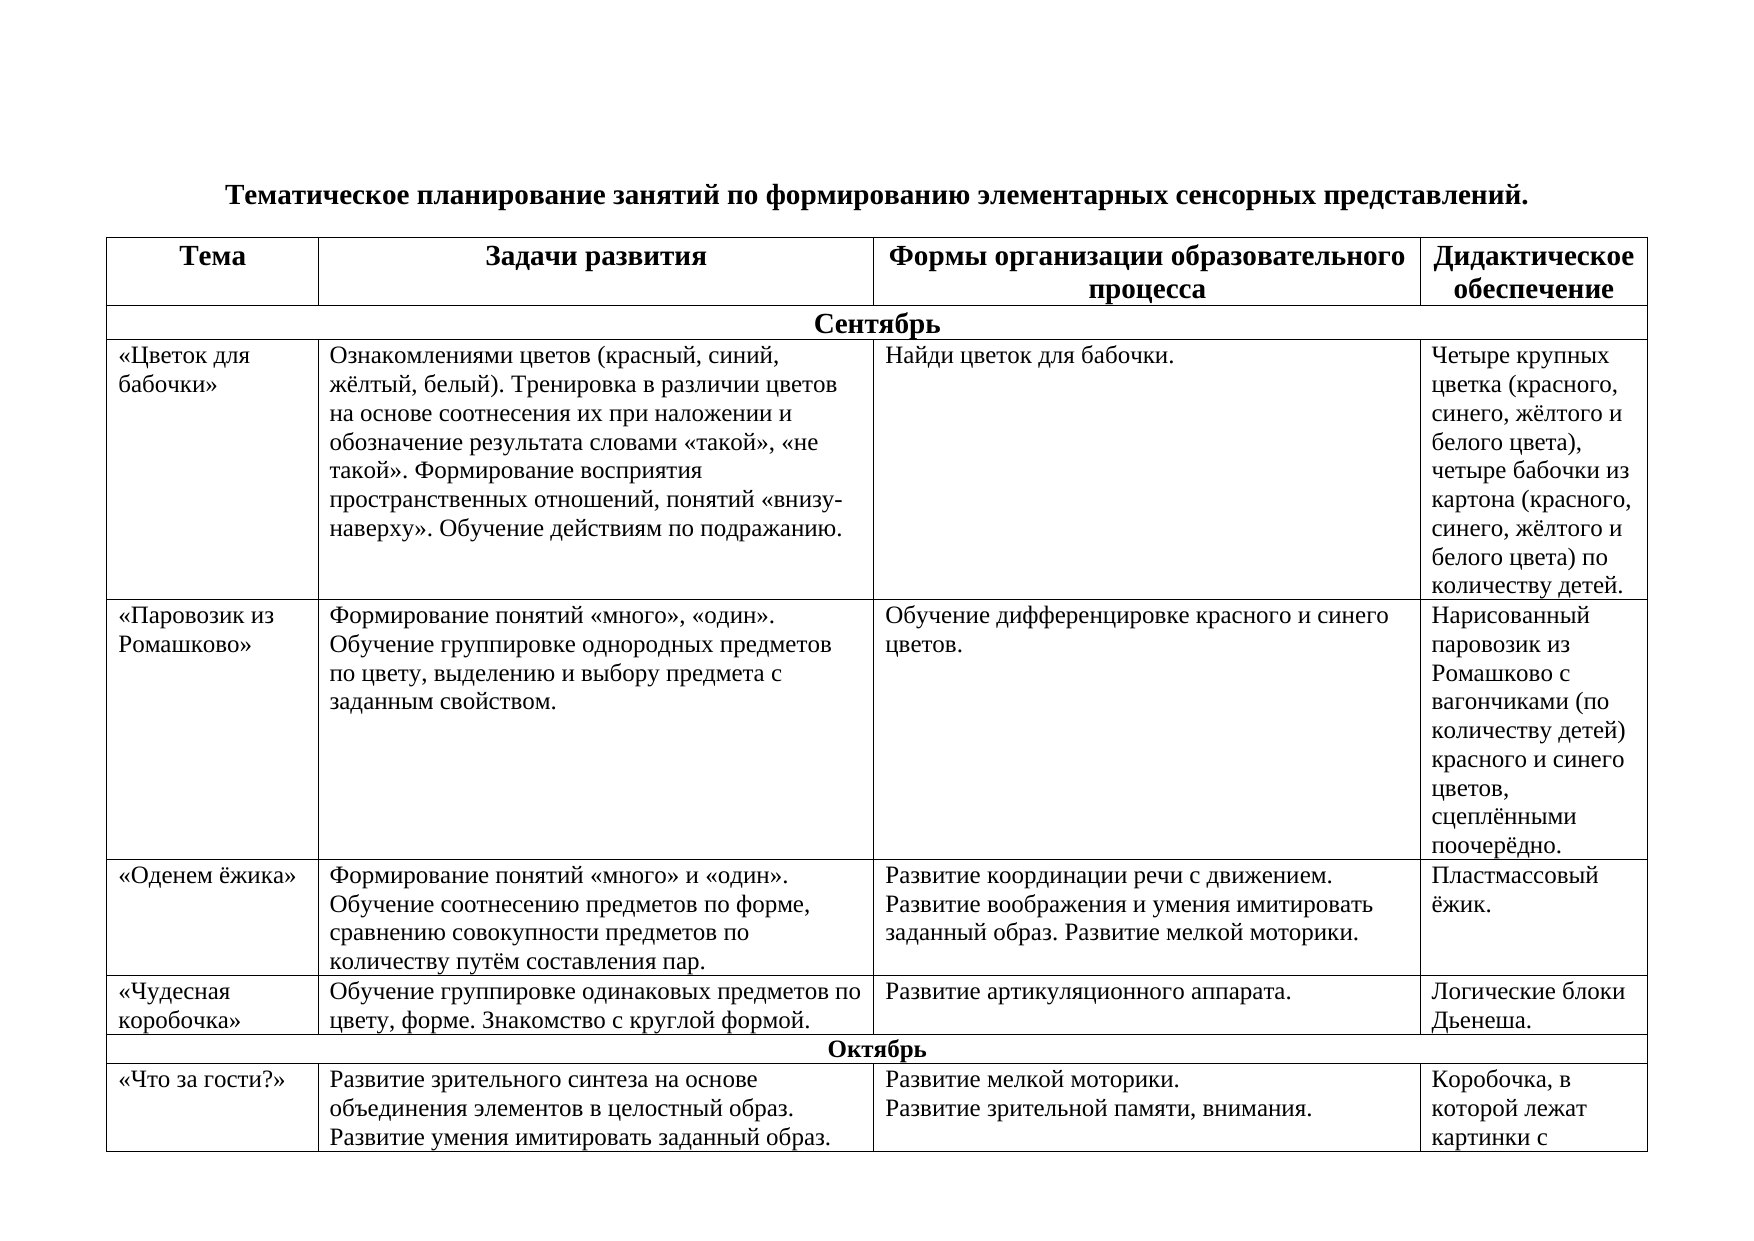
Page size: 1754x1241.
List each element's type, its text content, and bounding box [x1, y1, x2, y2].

text Тематическое планирование занятий по формированию элементарных сенсорных представлений. [118, 177, 1636, 211]
table_cell Ознакомлениями цветов (красный, синий, жёлтый, белый). Тренировка в различии цветов на основе соотнесения их при наложении и обозначение результата словами «такой», «не такой». Формирование восприятия пространственных отношений, понятий «внизу- наверху». Обучение действиям по подражанию. [319, 340, 873, 599]
table_cell Формирование понятий «много» и «один». Обучение соотнесению предметов по форме, сравнению совокупности предметов по количеству путём составления пар. [319, 860, 873, 975]
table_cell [319, 1064, 873, 1151]
table_cell «Чудесная коробочка» [107, 976, 318, 1033]
table_cell «Паровозик из Ромашково» [107, 600, 318, 859]
table_cell Четыре крупных цветка (красного, синего, жёлтого и белого цвета), четыре бабочки из картона (красного, синего, жёлтого и белого цвета) по количеству детей. [1421, 340, 1647, 599]
table_cell Формирование понятий «много», «один». Обучение группировке однородных предметов по цвету, выделению и выбору предмета с заданным свойством. [319, 600, 873, 859]
table_cell Обучение группировке одинаковых предметов по цвету, форме. Знакомство с круглой формой. [319, 976, 873, 1033]
table_header Дидактическое обеспечение [1421, 238, 1647, 305]
table_header Задачи развития [319, 238, 873, 305]
table_header Тема [107, 238, 318, 305]
table_cell Нарисованный паровозик из Ромашково с вагончиками (по количеству детей) красного и синего цветов, сцеплёнными поочерёдно. [1421, 600, 1647, 859]
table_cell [874, 1064, 1420, 1151]
table_cell Развитие артикуляционного аппарата. [874, 976, 1420, 1033]
table_cell Пластмассовый ёжик. [1421, 860, 1647, 975]
table_cell Сентябрь [107, 306, 1647, 339]
table_cell «Цветок для бабочки» [107, 340, 318, 599]
table_header Формы организации образовательного процесса [874, 238, 1420, 305]
table_cell Найди цветок для бабочки. [874, 340, 1420, 599]
table_cell Развитие координации речи с движением. Развитие воображения и умения имитировать заданный образ. Развитие мелкой моторики. [874, 860, 1420, 975]
table_cell Обучение дифференцировке красного и синего цветов. [874, 600, 1420, 859]
table_cell «Оденем ёжика» [107, 860, 318, 975]
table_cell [1421, 1064, 1647, 1151]
table_cell «Что за гости?» [107, 1064, 318, 1151]
table_cell Логические блоки Дьенеша. [1421, 976, 1647, 1033]
table_cell Октябрь [107, 1035, 1647, 1063]
